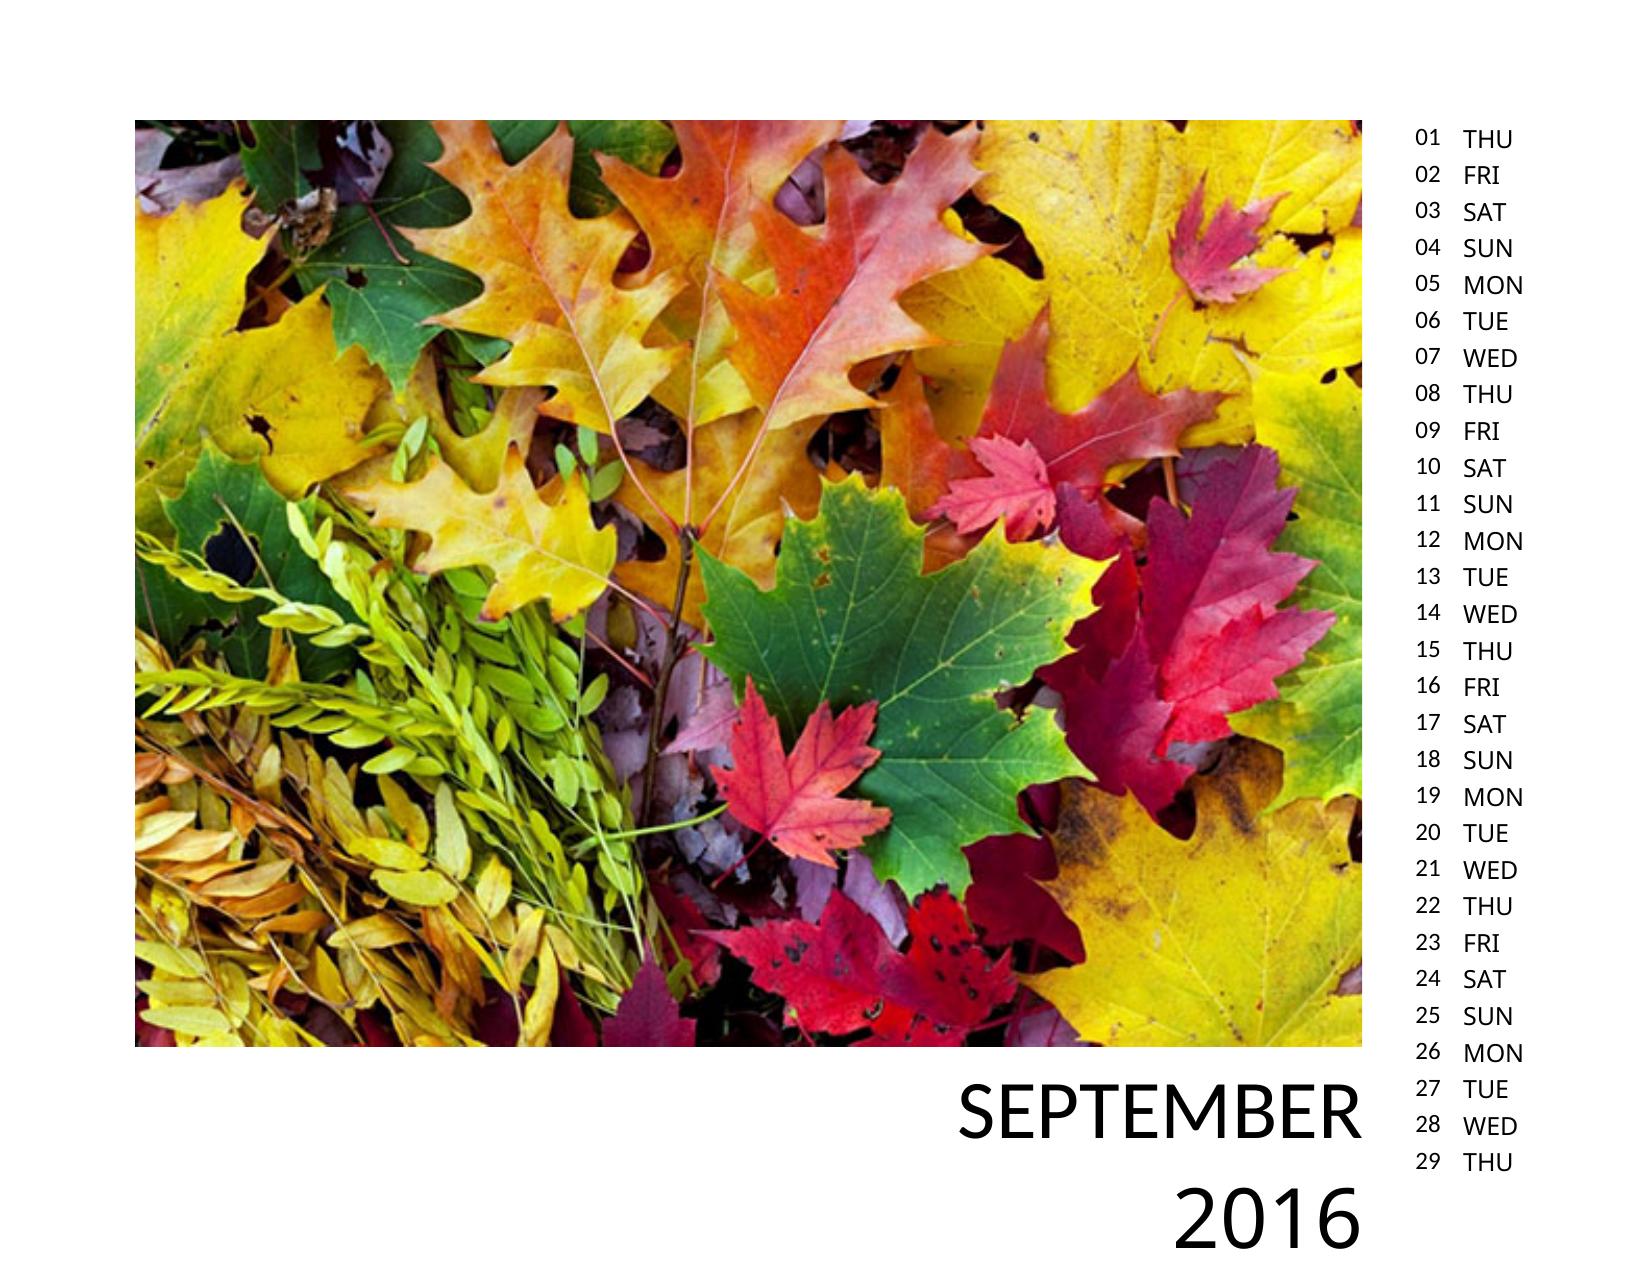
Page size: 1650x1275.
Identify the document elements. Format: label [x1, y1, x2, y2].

table_header [1363, 120, 1560, 1162]
table_header [135, 1047, 1363, 1162]
picture [135, 120, 1363, 1047]
